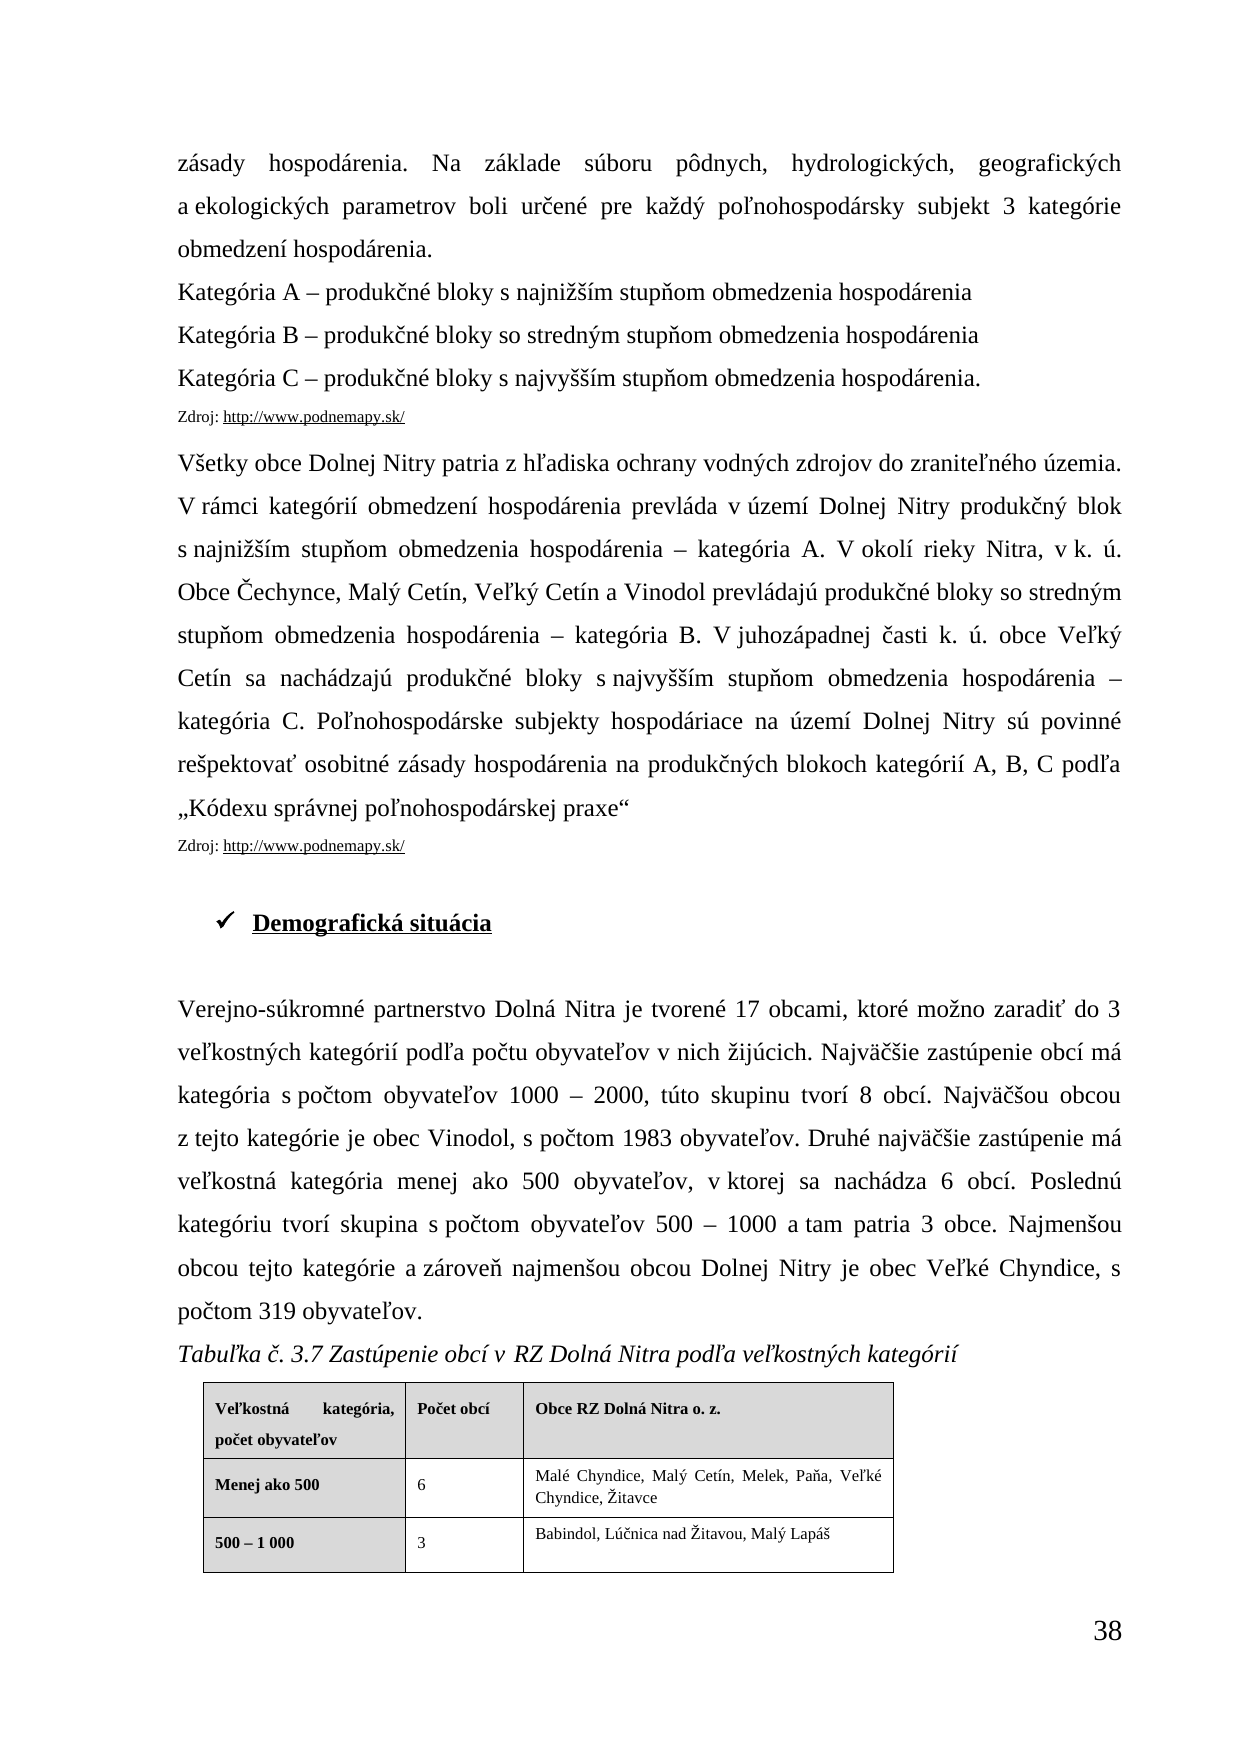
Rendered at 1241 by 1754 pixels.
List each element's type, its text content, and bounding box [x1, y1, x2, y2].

text Kategória C – produkčné bloky s najvyšším stupňom obmedzenia hospodárenia. [177, 363, 1122, 392]
text Zdroj: http://www.podnemapy.sk/ [177, 836, 1122, 855]
table_header Veľkostná kategória, počet obyvateľov [204, 1383, 405, 1458]
text Zdroj: http://www.podnemapy.sk/ [177, 406, 1122, 426]
text Všetky obce Dolnej Nitry patria z hľadiska ochrany vodných zdrojov do zraniteľného územia. V rámci kategórií obmedzení hospodárenia prevláda v území Dolnej Nitry produkčný blok s najnižším stupňom obmedzenia hospodárenia – kategória A. V okolí rieky Nitra, v k. ú. Obce Čechynce, Malý Cetín, Veľký Cetín a Vinodol prevládajú produkčné bloky so stredným stupňom obmedzenia hospodárenia – kategória B. V juhozápadnej časti k. ú. obce Veľký Cetín sa nachádzajú produkčné bloky s najvyšším stupňom obmedzenia hospodárenia – kategória C. Poľnohospodárske subjekty hospodáriace na území Dolnej Nitry sú povinné rešpektovať osobitné zásady hospodárenia na produkčných blokoch kategórií A, B, C podľa „Kódexu správnej poľnohospodárskej praxe“ [177, 448, 1122, 821]
list Demografická situácia [215, 908, 1122, 936]
table_header Obce RZ Dolná Nitra o. z. [524, 1383, 893, 1458]
table_cell Menej ako 500 [204, 1459, 405, 1517]
text Kategória A – produkčné bloky s najnižším stupňom obmedzenia hospodárenia [177, 277, 1122, 306]
table_cell 500 – 1 000 [204, 1518, 405, 1572]
table_cell 3 [406, 1518, 523, 1572]
text Tabuľka č. 3.7 Zastúpenie obcí v RZ Dolná Nitra podľa veľkostných kategórií [177, 1339, 1122, 1368]
table_cell Malé Chyndice, Malý Cetín, Melek, Paňa, Veľké Chyndice, Žitavce [524, 1459, 893, 1517]
text Kategória B – produkčné bloky so stredným stupňom obmedzenia hospodárenia [177, 320, 1122, 349]
text Verejno-súkromné partnerstvo Dolná Nitra je tvorené 17 obcami, ktoré možno zaradiť do 3 veľkostných kategórií podľa počtu obyvateľov v nich žijúcich. Najväčšie zastúpenie obcí má kategória s počtom obyvateľov 1000 – 2000, túto skupinu tvorí 8 obcí. Najväčšou obcou z tejto kategórie je obec Vinodol, s počtom 1983 obyvateľov. Druhé najväčšie zastúpenie má veľkostná kategória menej ako 500 obyvateľov, v ktorej sa nachádza 6 obcí. Poslednú kategóriu tvorí skupina s počtom obyvateľov 500 – 1000 a tam patria 3 obce. Najmenšou obcou tejto kategórie a zároveň najmenšou obcou Dolnej Nitry je obec Veľké Chyndice, s počtom 319 obyvateľov. [177, 994, 1122, 1324]
table_cell Babindol, Lúčnica nad Žitavou, Malý Lapáš [524, 1518, 893, 1572]
table_header Počet obcí [406, 1383, 523, 1458]
table_cell 6 [406, 1459, 523, 1517]
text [177, 148, 1122, 263]
